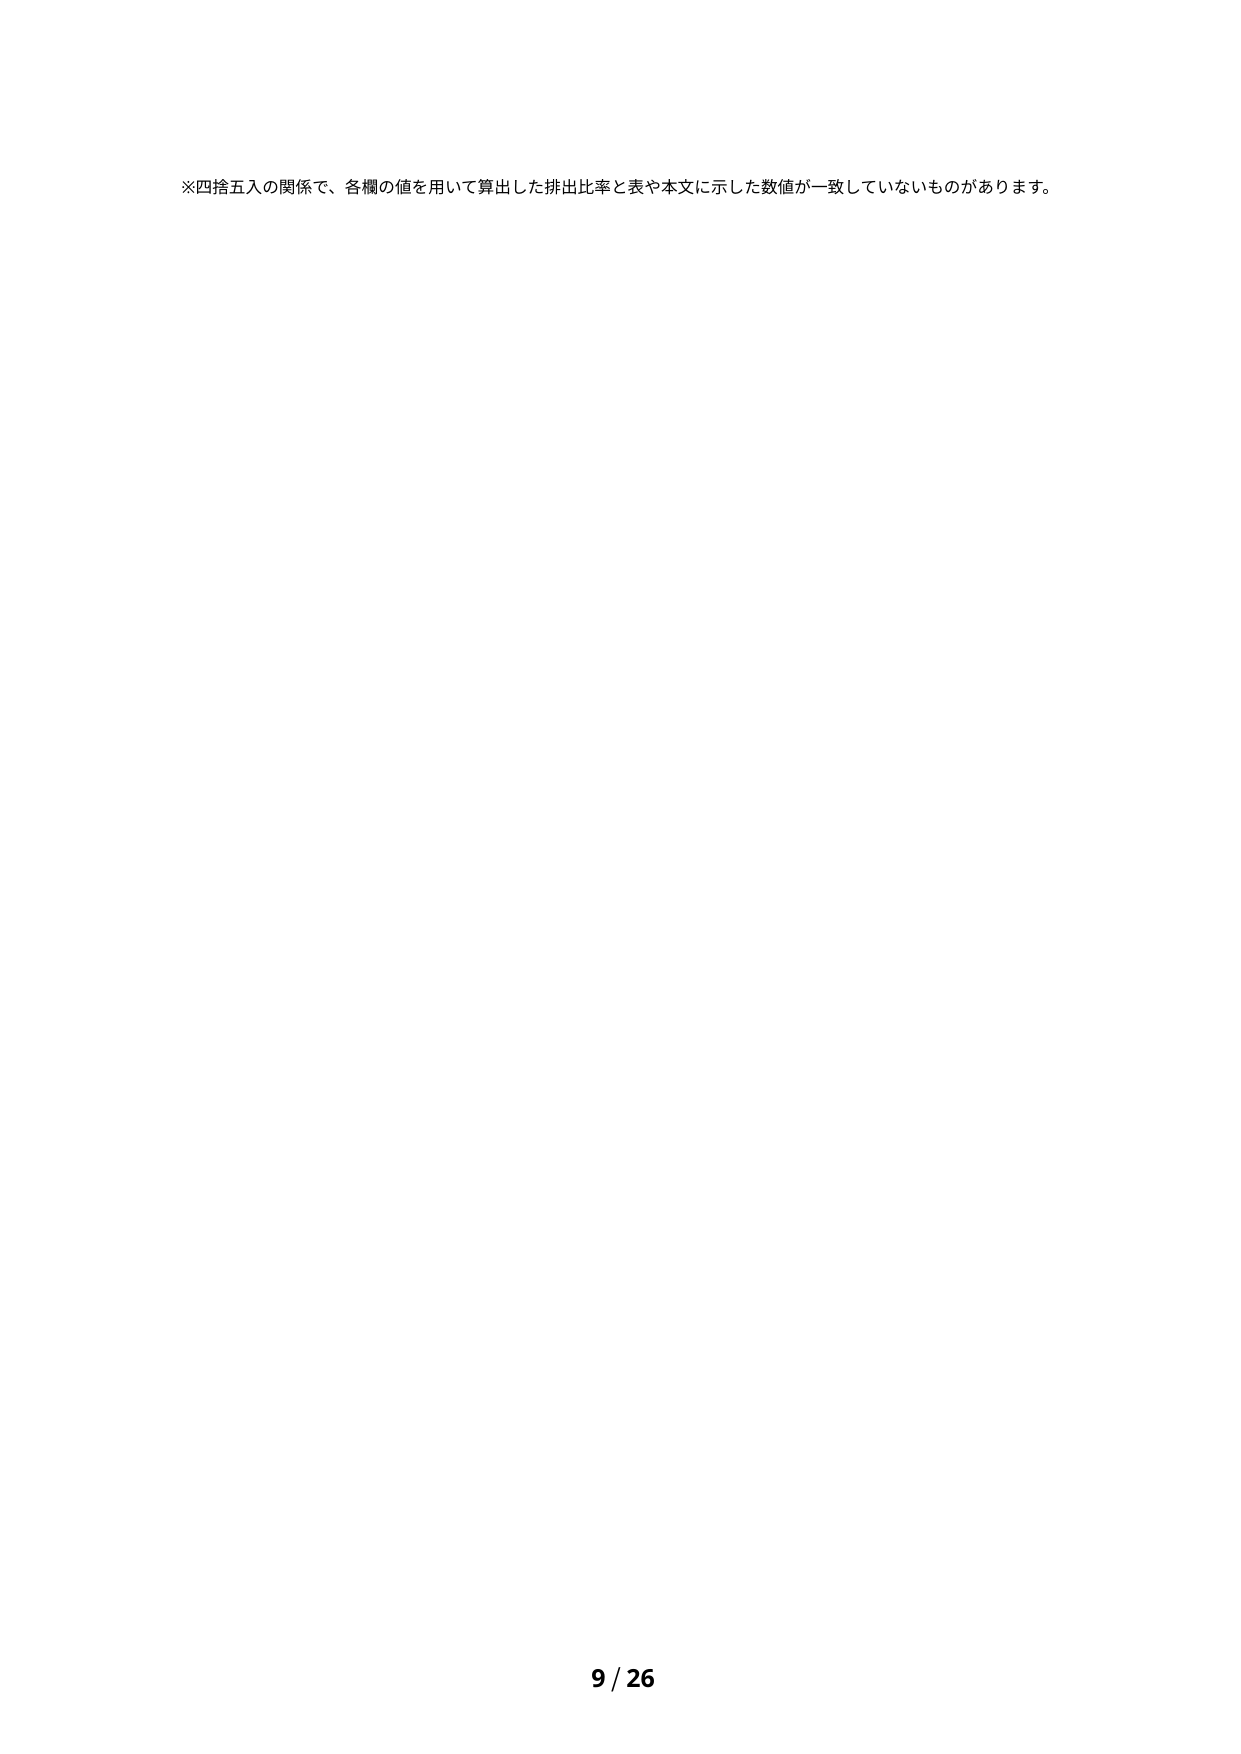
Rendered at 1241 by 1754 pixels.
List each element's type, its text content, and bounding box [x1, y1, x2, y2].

text ※四捨五入の関係で、各欄の値を用いて算出した排出比率と表や本文に示した数値が一致していないものがあります。 [148, 168, 1092, 204]
